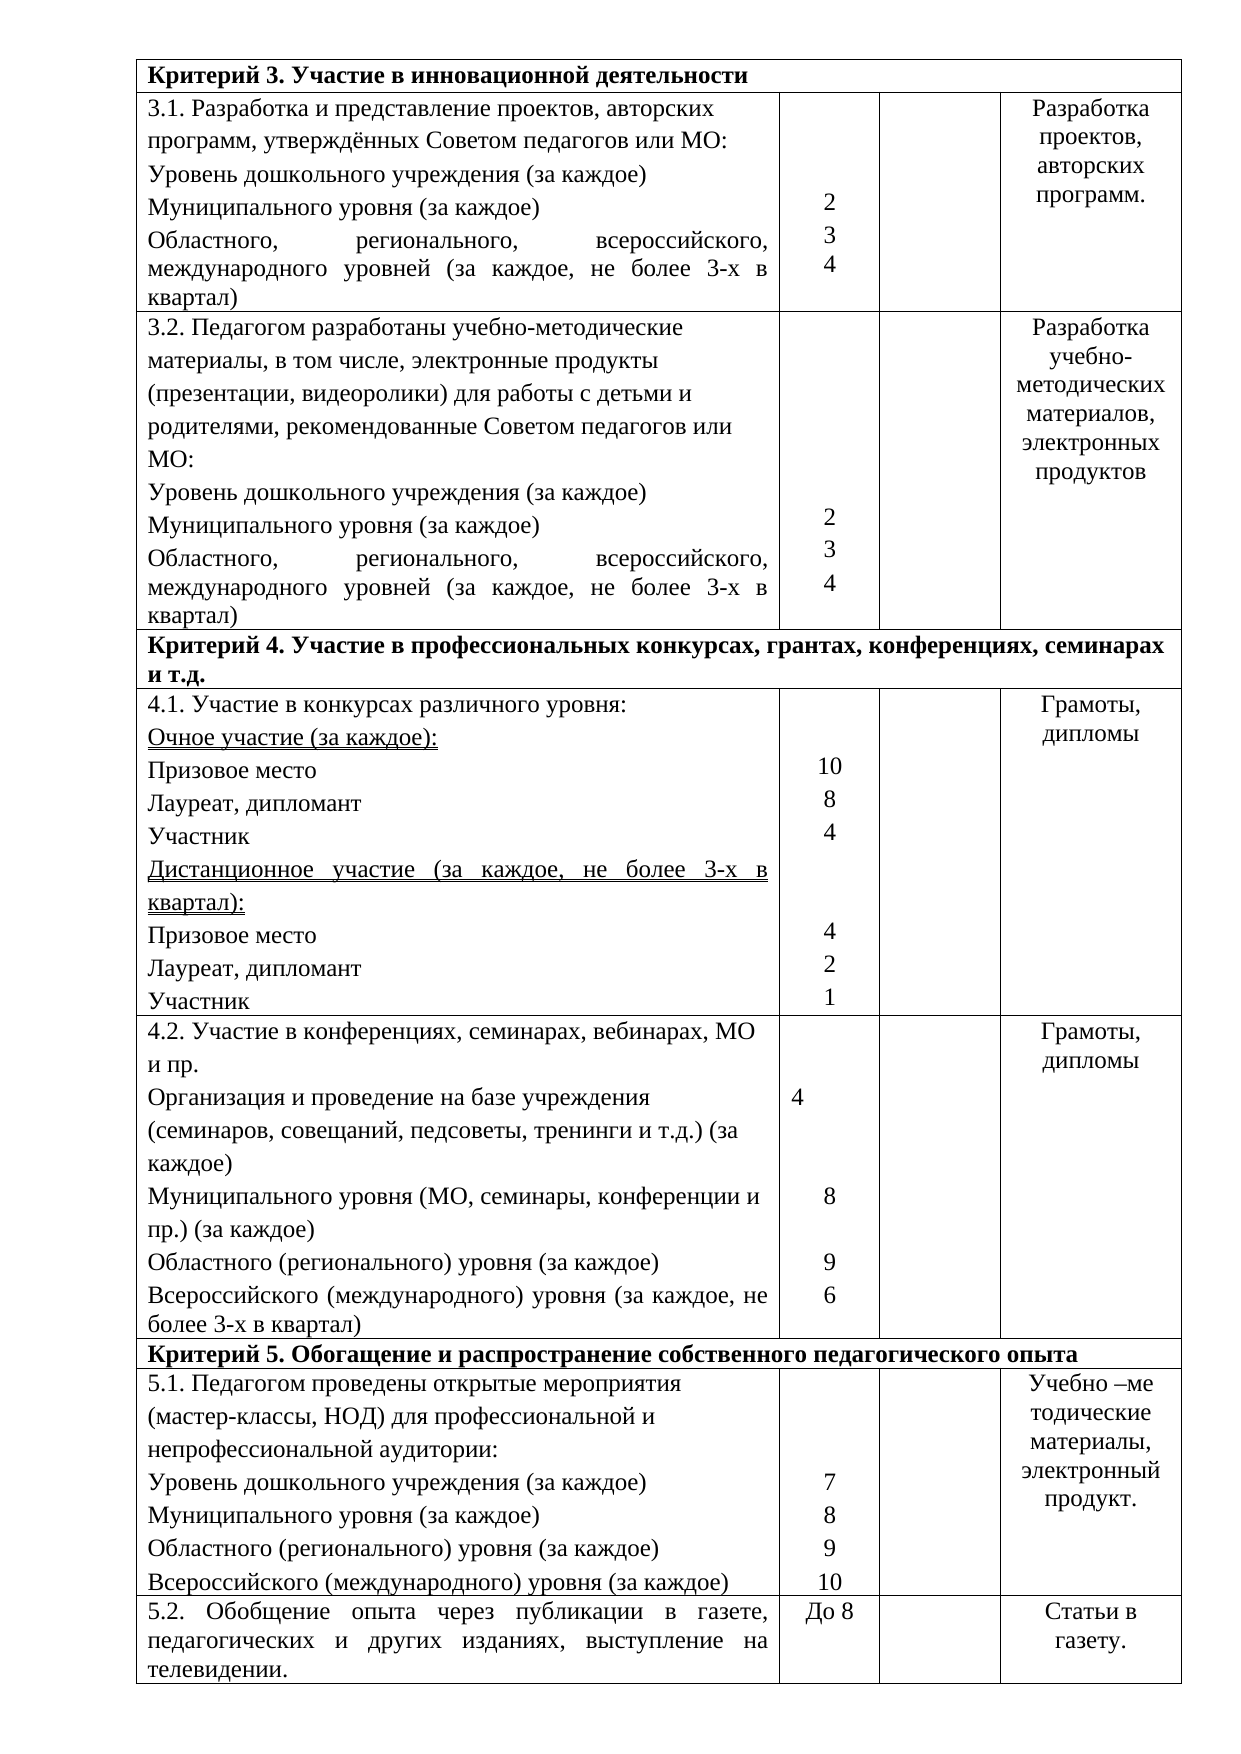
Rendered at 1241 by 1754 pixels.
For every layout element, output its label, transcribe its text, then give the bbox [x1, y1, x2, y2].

table_cell Разработка учебно-методических материалов, электронных продуктов [1001, 312, 1181, 629]
table_cell 2 3 4 [780, 93, 879, 311]
table_cell [880, 312, 1000, 629]
table_cell [880, 93, 1000, 311]
table_cell 3.2. Педагогом разработаны учебно-методические материалы, в том числе, электронные продукты (презентации, видеоролики) для работы с детьми и родителями, рекомендованные Советом педагогов или МО: Уровень дошкольного учреждения (за каждое) Муниципального уровня (за каждое) Областного, регионального, всероссийского, международного уровней (за каждое, не более 3-х в квартал) [137, 312, 779, 629]
table_cell Критерий 4. Участие в профессиональных конкурсах, грантах, конференциях, семинарах и т.д. [137, 630, 1181, 688]
table_cell 4.1. Участие в конкурсах различного уровня: Очное участие (за каждое): Призовое место Лауреат, дипломант Участник Дистанционное участие (за каждое, не более 3-х в квартал): Призовое место Лауреат, дипломант Участник [137, 689, 779, 1015]
table_cell Статьи в газету. [1001, 1596, 1181, 1683]
table_cell 7 8 9 10 [780, 1369, 879, 1595]
table_cell 4 8 9 6 [780, 1016, 879, 1338]
table_cell Грамоты, дипломы [1001, 1016, 1181, 1338]
table_cell 5.1. Педагогом проведены открытые мероприятия (мастер-классы, НОД) для профессиональной и непрофессиональной аудитории: Уровень дошкольного учреждения (за каждое) Муниципального уровня (за каждое) Областного (регионального) уровня (за каждое) Всероссийского (международного) уровня (за каждое) [137, 1369, 779, 1595]
table_cell Критерий 5. Обогащение и распространение собственного педагогического опыта [137, 1339, 1181, 1367]
table_cell 4.2. Участие в конференциях, семинарах, вебинарах, МО и пр. Организация и проведение на базе учреждения (семинаров, совещаний, педсоветы, тренинги и т.д.) (за каждое) Муниципального уровня (МО, семинары, конференции и пр.) (за каждое) Областного (регионального) уровня (за каждое) Всероссийского (международного) уровня (за каждое, не более 3-х в квартал) [137, 1016, 779, 1338]
table_cell Критерий 3. Участие в инновационной деятельности [137, 60, 1181, 92]
table_cell 3.1. Разработка и представление проектов, авторских программ, утверждённых Советом педагогов или МО: Уровень дошкольного учреждения (за каждое) Муниципального уровня (за каждое) Областного, регионального, всероссийского, международного уровней (за каждое, не более 3-х в квартал) [137, 93, 779, 311]
table_cell До 8 [780, 1596, 879, 1683]
table_cell [880, 1596, 1000, 1683]
table_cell [880, 1016, 1000, 1338]
table_cell [880, 689, 1000, 1015]
table_cell [880, 1369, 1000, 1595]
table_cell Грамоты, дипломы [1001, 689, 1181, 1015]
table_cell 2 3 4 [780, 312, 879, 629]
table_cell 10 8 4 4 2 1 [780, 689, 879, 1015]
table_cell Разработка проектов, авторских программ. [1001, 93, 1181, 311]
table_cell Учебно –ме тодические материалы, электронный продукт. [1001, 1369, 1181, 1595]
table_cell 5.2. Обобщение опыта через публикации в газете, педагогических и других изданиях, выступление на телевидении. [137, 1596, 779, 1683]
